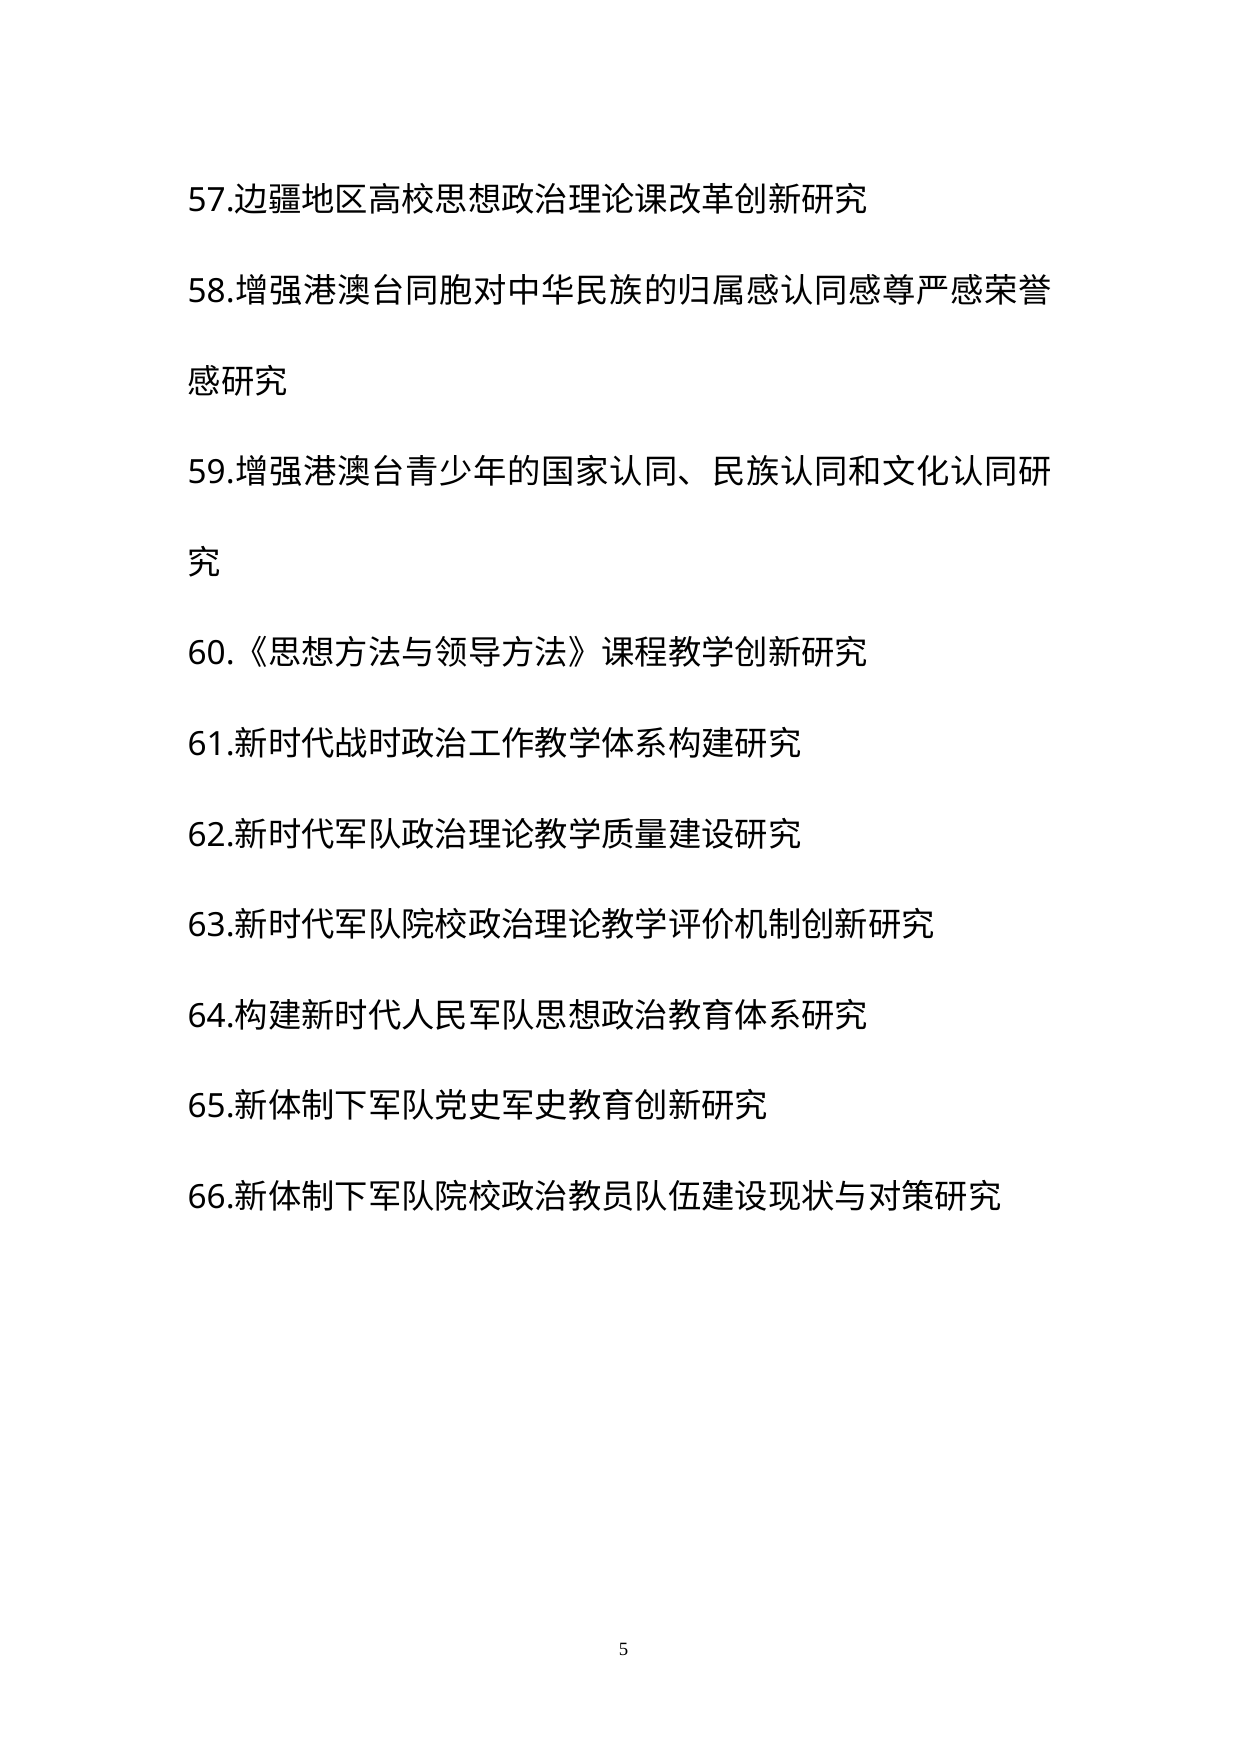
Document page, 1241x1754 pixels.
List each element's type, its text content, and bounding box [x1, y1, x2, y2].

text 64.构建新时代人民军队思想政治教育体系研究 [187, 968, 1053, 1058]
text 61.新时代战时政治工作教学体系构建研究 [187, 696, 1053, 786]
text 59.增强港澳台青少年的国家认同、民族认同和文化认同研究 [187, 424, 1053, 605]
text 60.《思想方法与领导方法》课程教学创新研究 [187, 605, 1053, 696]
text 57.边疆地区高校思想政治理论课改革创新研究 [187, 152, 1053, 243]
text 58.增强港澳台同胞对中华民族的归属感认同感尊严感荣誉感研究 [187, 243, 1053, 424]
text 66.新体制下军队院校政治教员队伍建设现状与对策研究 [187, 1149, 1053, 1239]
text 62.新时代军队政治理论教学质量建设研究 [187, 786, 1053, 877]
text 65.新体制下军队党史军史教育创新研究 [187, 1058, 1053, 1149]
text 63.新时代军队院校政治理论教学评价机制创新研究 [187, 877, 1053, 968]
